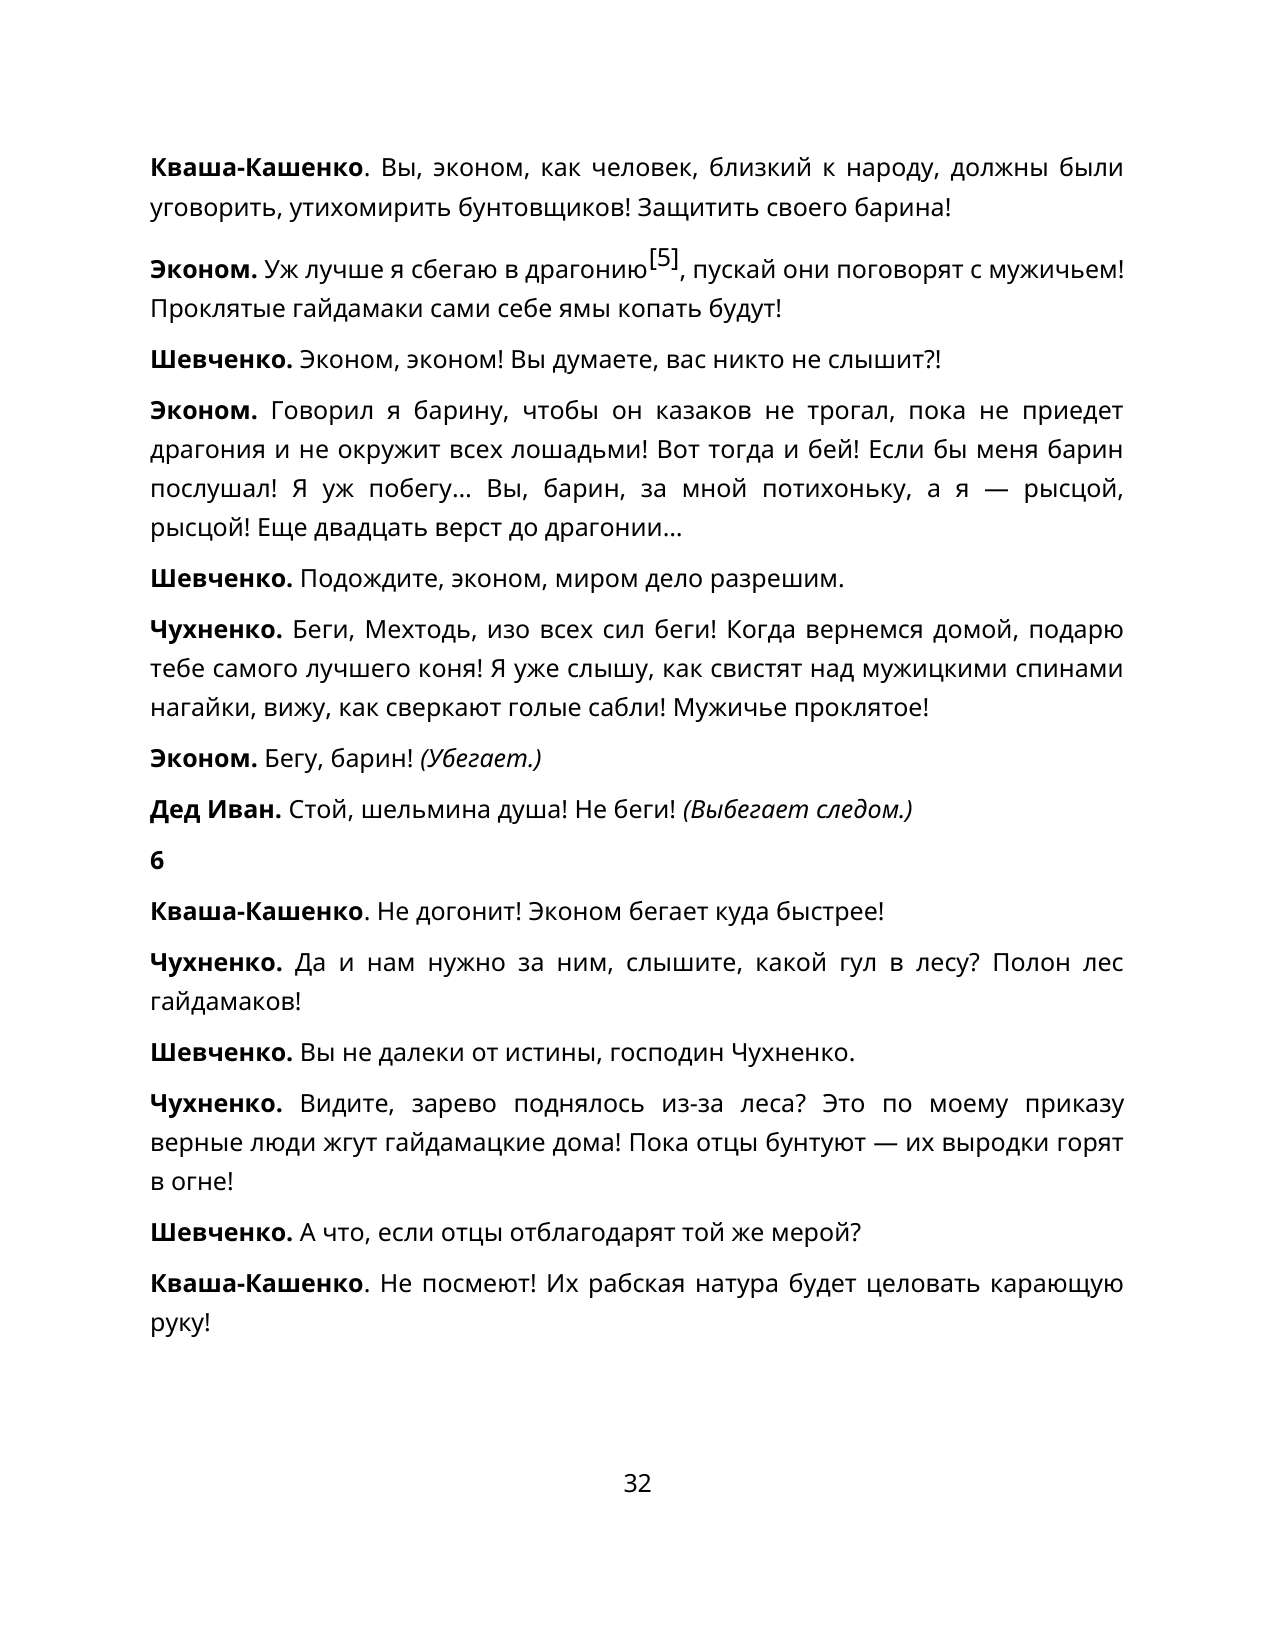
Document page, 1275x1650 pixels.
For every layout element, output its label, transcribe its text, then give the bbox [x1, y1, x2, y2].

text Чухненко. Беги, Мехтодь, изо всех сил беги! Когда вернемся домой, подарю тебе самого лучшего коня! Я уже слышу, как свистят над мужицкими спинами нагайки, вижу, как сверкают голые сабли! Мужичье проклятое! [150, 612, 1125, 724]
text Эконом. Говорил я барину, чтобы он казаков не трогал, пока не приедет драгония и не окружит всех лошадьми! Вот тогда и бей! Если бы меня барин послушал! Я уж побегу… Вы, барин, за мной потихоньку, а я — рысцой, рысцой! Еще двадцать верст до драгонии… [150, 392, 1125, 544]
text Дед Иван. Стой, шельмина душа! Не беги! (Выбегает следом.) [150, 792, 1125, 826]
text Эконом. Уж лучше я сбегаю в драгонию[5], пускай они поговорят с мужичьем! Проклятые гайдамаки сами себе ямы копать будут! [150, 240, 1125, 324]
text Чухненко. Видите, зарево поднялось из-за леса? Это по моему приказу верные люди жгут гайдамацкие дома! Пока отцы бунтуют — их выродки горят в огне! [150, 1086, 1125, 1198]
text Кваша-Кашенко. Не догонит! Эконом бегает куда быстрее! [150, 894, 1125, 928]
text Шевченко. Эконом, эконом! Вы думаете, вас никто не слышит?! [150, 341, 1125, 375]
text Шевченко. Подождите, эконом, миром дело разрешим. [150, 561, 1125, 595]
text Шевченко. Вы не далеки от истины, господин Чухненко. [150, 1035, 1125, 1069]
text Эконом. Бегу, барин! (Убегает.) [150, 741, 1125, 775]
text Чухненко. Да и нам нужно за ним, слышите, какой гул в лесу? Полон лес гайдамаков! [150, 945, 1125, 1018]
text Кваша-Кашенко. Не посмеют! Их рабская натура будет целовать карающую руку! [150, 1266, 1125, 1339]
text Кваша-Кашенко. Вы, эконом, как человек, близкий к народу, должны были уговорить, утихомирить бунтовщиков! Защитить своего барина! [150, 150, 1125, 223]
subtitle 6 [150, 843, 1125, 877]
text Шевченко. А что, если отцы отблагодарят той же мерой? [150, 1215, 1125, 1249]
